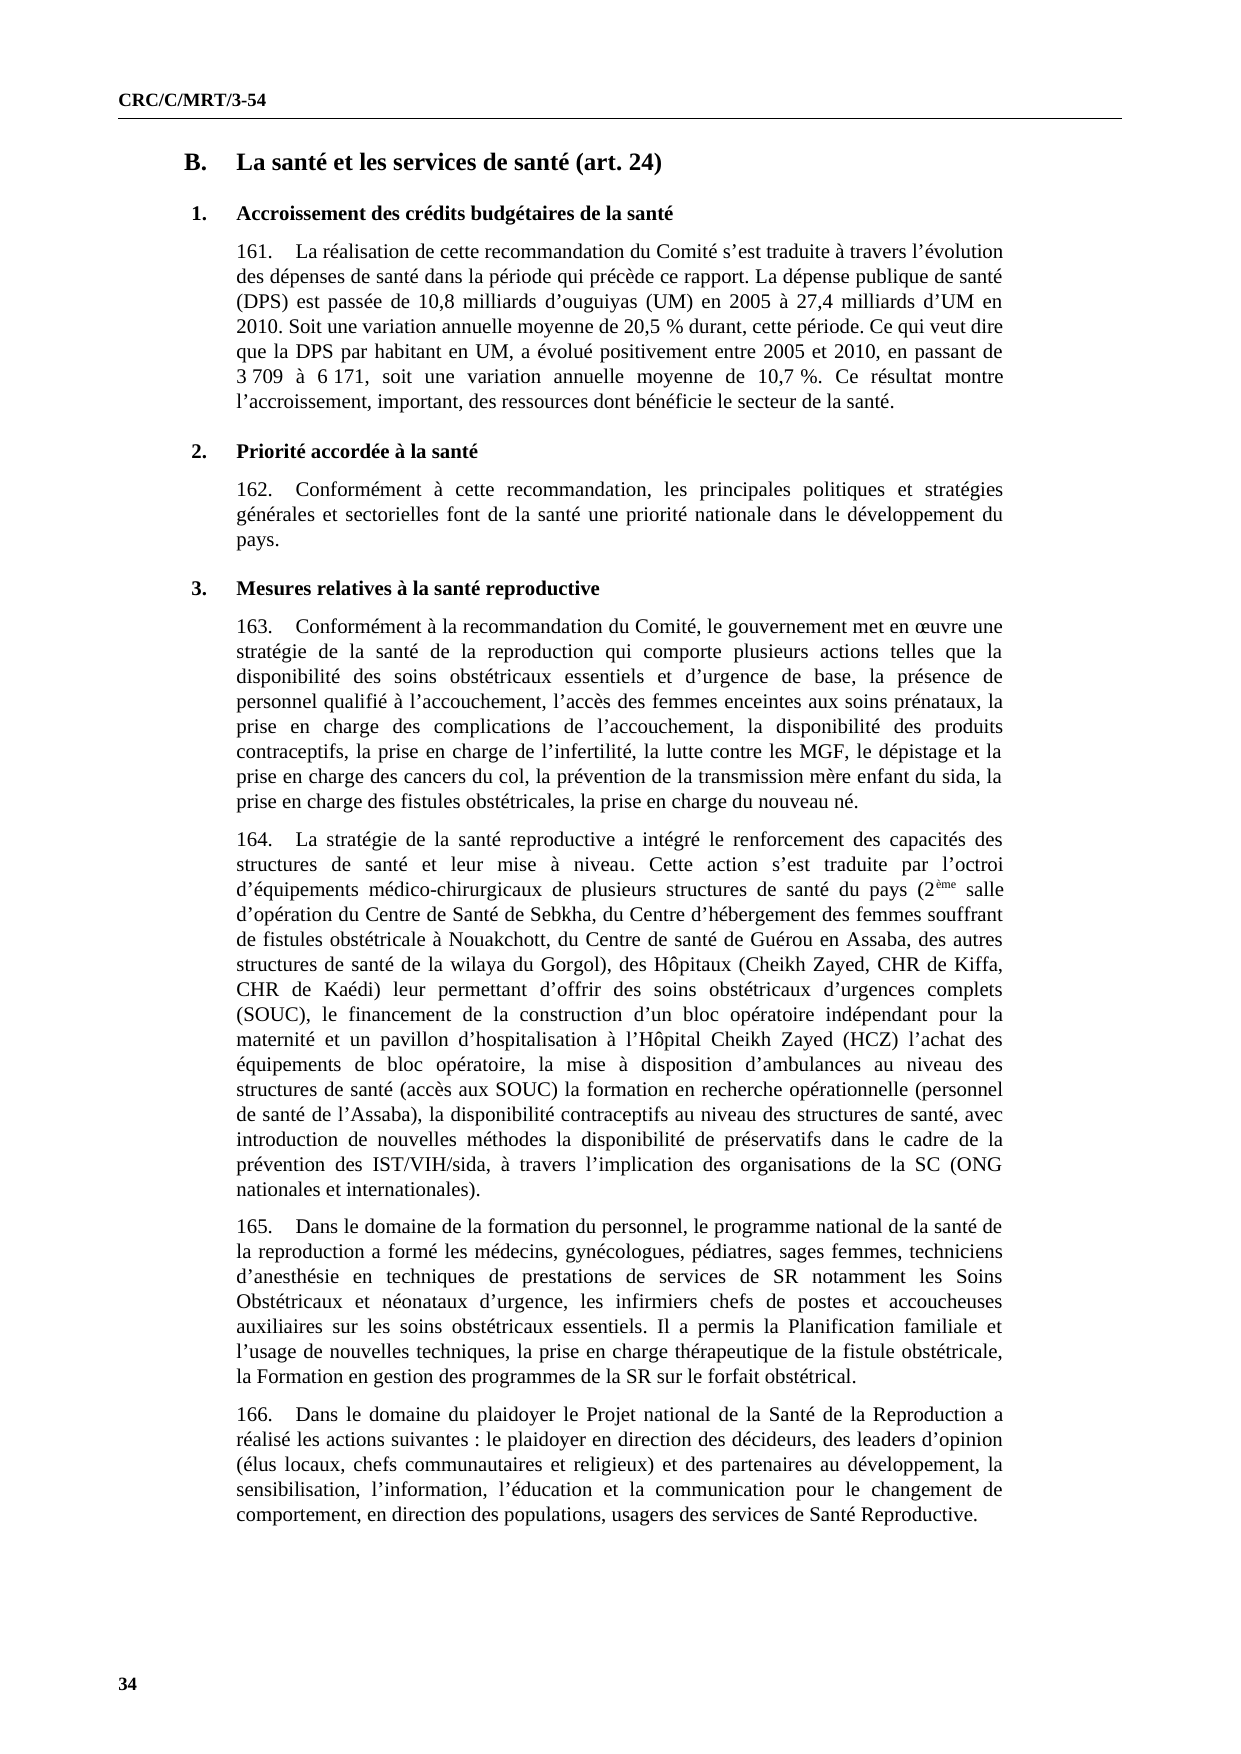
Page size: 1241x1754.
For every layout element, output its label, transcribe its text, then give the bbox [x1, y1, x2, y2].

text 1. Accroissement des crédits budgétaires de la santé [118, 201, 1004, 226]
text 163. Conformément à la recommandation du Comité, le gouvernement met en œuvre une stratégie de la santé de la reproduction qui comporte plusieurs actions telles que la disponibilité des soins obstétricaux essentiels et d’urgence de base, la présence de personnel qualifié à l’accouchement, l’accès des femmes enceintes aux soins prénataux, la prise en charge des complications de l’accouchement, la disponibilité des produits contraceptifs, la prise en charge de l’infertilité, la lutte contre les MGF, le dépistage et la prise en charge des cancers du col, la prévention de la transmission mère enfant du sida, la prise en charge des fistules obstétricales, la prise en charge du nouveau né. [236, 613, 1004, 813]
text 165. Dans le domaine de la formation du personnel, le programme national de la santé de la reproduction a formé les médecins, gynécologues, pédiatres, sages femmes, techniciens d’anesthésie en techniques de prestations de services de SR notamment les Soins Obstétricaux et néonataux d’urgence, les infirmiers chefs de postes et accoucheuses auxiliaires sur les soins obstétricaux essentiels. Il a permis la Planification familiale et l’usage de nouvelles techniques, la prise en charge thérapeutique de la fistule obstétricale, la Formation en gestion des programmes de la SR sur le forfait obstétrical. [236, 1213, 1004, 1388]
text 166. Dans le domaine du plaidoyer le Projet national de la Santé de la Reproduction a réalisé les actions suivantes : le plaidoyer en direction des décideurs, des leaders d’opinion (élus locaux, chefs communautaires et religieux) et des partenaires au développement, la sensibilisation, l’information, l’éducation et la communication pour le changement de comportement, en direction des populations, usagers des services de Santé Reproductive. [236, 1401, 1004, 1526]
text B. La santé et les services de santé (art. 24) [118, 148, 1004, 176]
text 2. Priorité accordée à la santé [118, 438, 1004, 463]
text 161. La réalisation de cette recommandation du Comité s’est traduite à travers l’évolution des dépenses de santé dans la période qui précède ce rapport. La dépense publique de santé (DPS) est passée de 10,8 milliards d’ouguiyas (UM) en 2005 à 27,4 milliards d’UM en 2010. Soit une variation annuelle moyenne de 20,5 % durant, cette période. Ce qui veut dire que la DPS par habitant en UM, a évolué positivement entre 2005 et 2010, en passant de 3 709 à 6 171, soit une variation annuelle moyenne de 10,7 %. Ce résultat montre l’accroissement, important, des ressources dont bénéficie le secteur de la santé. [236, 238, 1004, 413]
text 164. La stratégie de la santé reproductive a intégré le renforcement des capacités des structures de santé et leur mise à niveau. Cette action s’est traduite par l’octroi d’équipements médico-chirurgicaux de plusieurs structures de santé du pays (2ème salle d’opération du Centre de Santé de Sebkha, du Centre d’hébergement des femmes souffrant de fistules obstétricale à Nouakchott, du Centre de santé de Guérou en Assaba, des autres structures de santé de la wilaya du Gorgol), des Hôpitaux (Cheikh Zayed, CHR de Kiffa, CHR de Kaédi) leur permettant d’offrir des soins obstétricaux d’urgences complets (SOUC), le financement de la construction d’un bloc opératoire indépendant pour la maternité et un pavillon d’hospitalisation à l’Hôpital Cheikh Zayed (HCZ) l’achat des équipements de bloc opératoire, la mise à disposition d’ambulances au niveau des structures de santé (accès aux SOUC) la formation en recherche opérationnelle (personnel de santé de l’Assaba), la disponibilité contraceptifs au niveau des structures de santé, avec introduction de nouvelles méthodes la disponibilité de préservatifs dans le cadre de la prévention des IST/VIH/sida, à travers l’implication des organisations de la SC (ONG nationales et internationales). [236, 826, 1004, 1201]
text 3. Mesures relatives à la santé reproductive [118, 576, 1004, 601]
text 162. Conformément à cette recommandation, les principales politiques et stratégies générales et sectorielles font de la santé une priorité nationale dans le développement du pays. [236, 476, 1004, 551]
